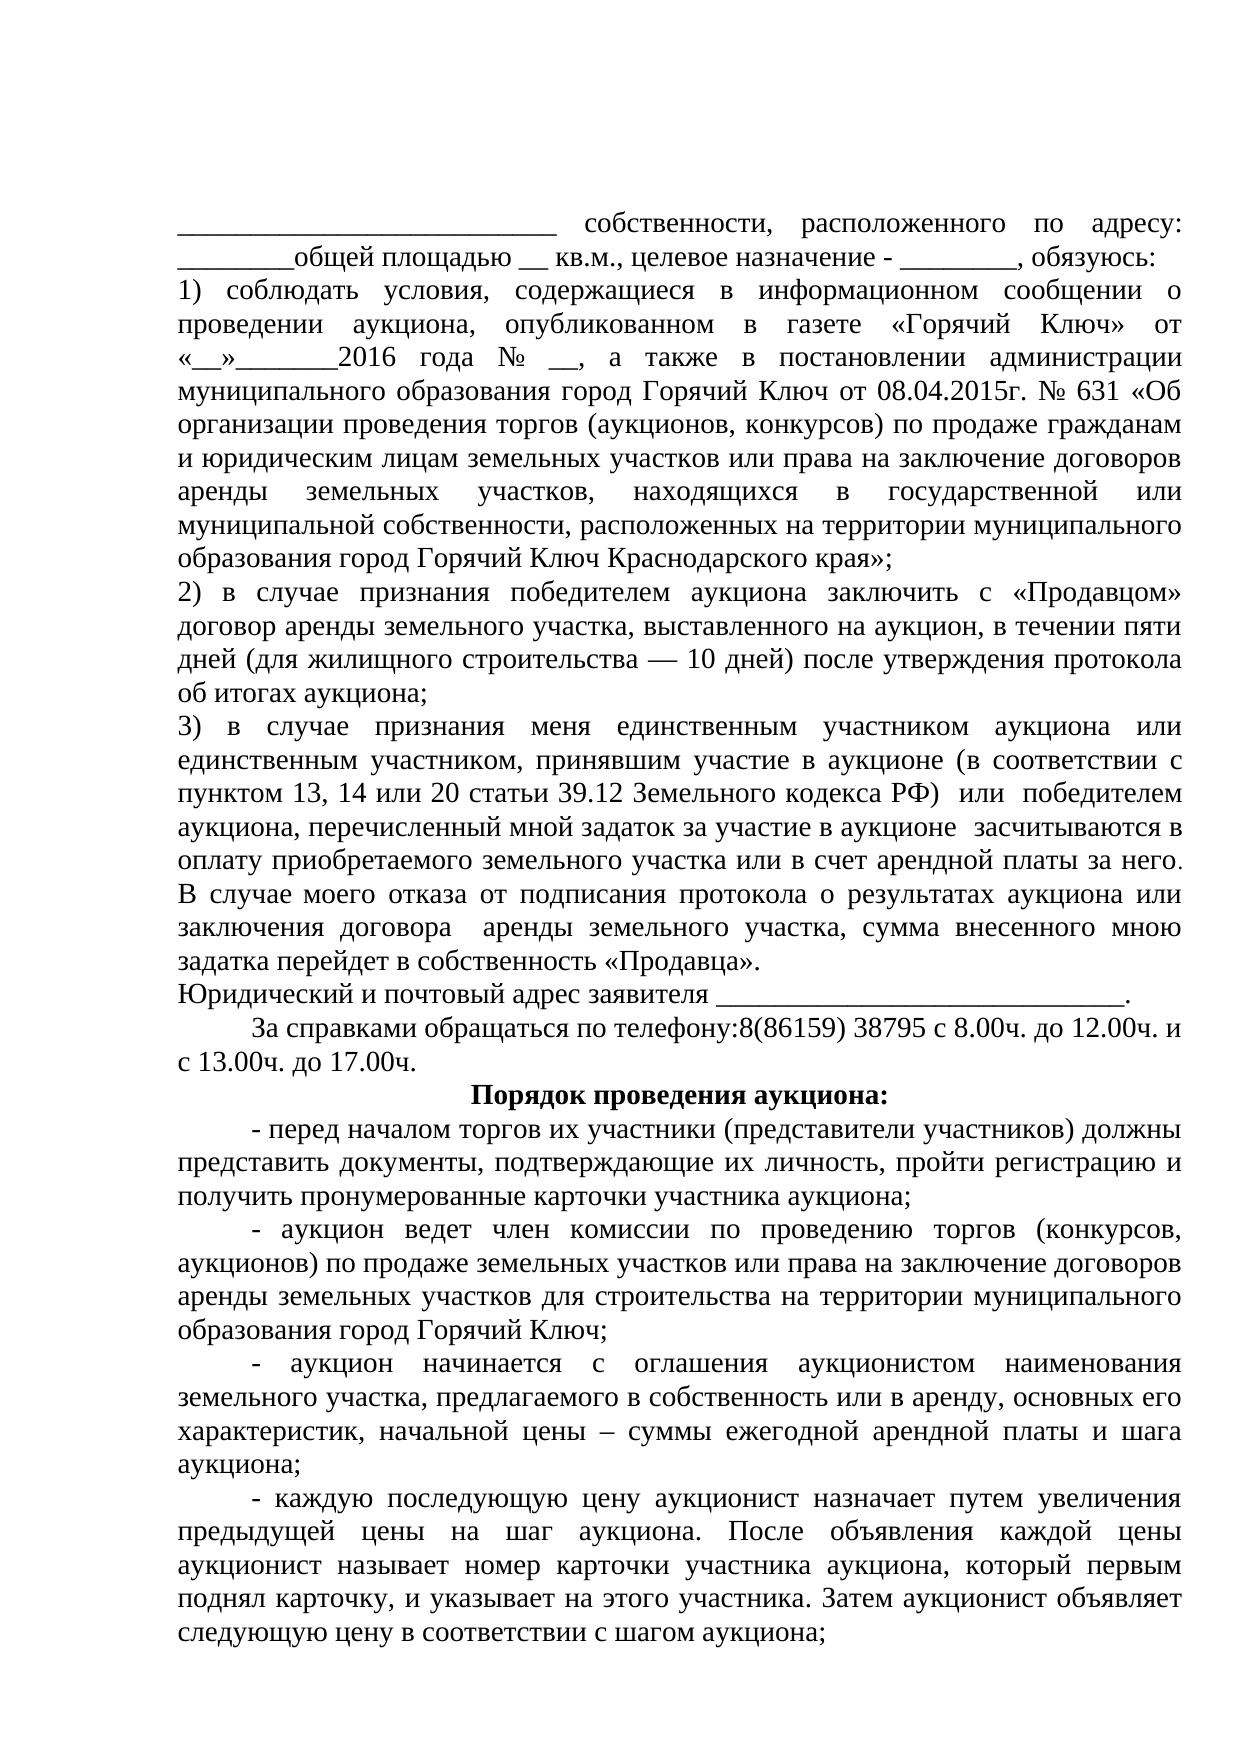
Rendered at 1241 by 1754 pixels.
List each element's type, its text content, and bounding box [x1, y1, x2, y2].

text - каждую последующую цену аукционист назначает путем увеличения предыдущей цены на шаг аукциона. После объявления каждой цены аукционист называет номер карточки участника аукциона, который первым поднял карточку, и указывает на этого участника. Затем аукционист объявляет следующую цену в соответствии с шагом аукциона; [177, 1480, 1183, 1647]
text 2) в случае признания победителем аукциона заключить с «Продавцом» договор аренды земельного участка, выставленного на аукцион, в течении пяти дней (для жилищного строительства — 10 дней) после утверждения протокола об итогах аукциона; [177, 574, 1183, 708]
text Юридический и почтовый адрес заявителя ____________________________. [177, 977, 1183, 1010]
text 3) в случае признания меня единственным участником аукциона или единственным участником, принявшим участие в аукционе (в соответствии с пунктом 13, 14 или 20 статьи 39.12 Земельного кодекса РФ) или победителем аукциона, перечисленный мной задаток за участие в аукционе засчитываются в оплату приобретаемого земельного участка или в счет арендной платы за него. В случае моего отказа от подписания протокола о результатах аукциона или заключения договора аренды земельного участка, сумма внесенного мною задатка перейдет в собственность «Продавца». [177, 708, 1183, 977]
text Порядок проведения аукциона: [177, 1077, 1183, 1111]
text - перед началом торгов их участники (представители участников) должны представить документы, подтверждающие их личность, пройти регистрацию и получить пронумерованные карточки участника аукциона; [177, 1111, 1183, 1211]
text 1) соблюдать условия, содержащиеся в информационном сообщении о проведении аукциона, опубликованном в газете «Горячий Ключ» от «__»_______2016 года № __, а также в постановлении администрации муниципального образования город Горячий Ключ от 08.04.2015г. № 631 «Об организации проведения торгов (аукционов, конкурсов) по продаже гражданам и юридическим лицам земельных участков или права на заключение договоров аренды земельных участков, находящихся в государственной или муниципальной собственности, расположенных на территории муниципального образования город Горячий Ключ Краснодарского края»; [177, 272, 1183, 574]
text - аукцион начинается с оглашения аукционистом наименования земельного участка, предлагаемого в собственность или в аренду, основных его характеристик, начальной цены – суммы ежегодной арендной платы и шага аукциона; [177, 1346, 1183, 1480]
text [177, 205, 1183, 272]
text - аукцион ведет член комиссии по проведению торгов (конкурсов, аукционов) по продаже земельных участков или права на заключение договоров аренды земельных участков для строительства на территории муниципального образования город Горячий Ключ; [177, 1211, 1183, 1346]
text За справками обращаться по телефону:8(86159) 38795 с 8.00ч. до 12.00ч. и с 13.00ч. до 17.00ч. [177, 1010, 1183, 1077]
